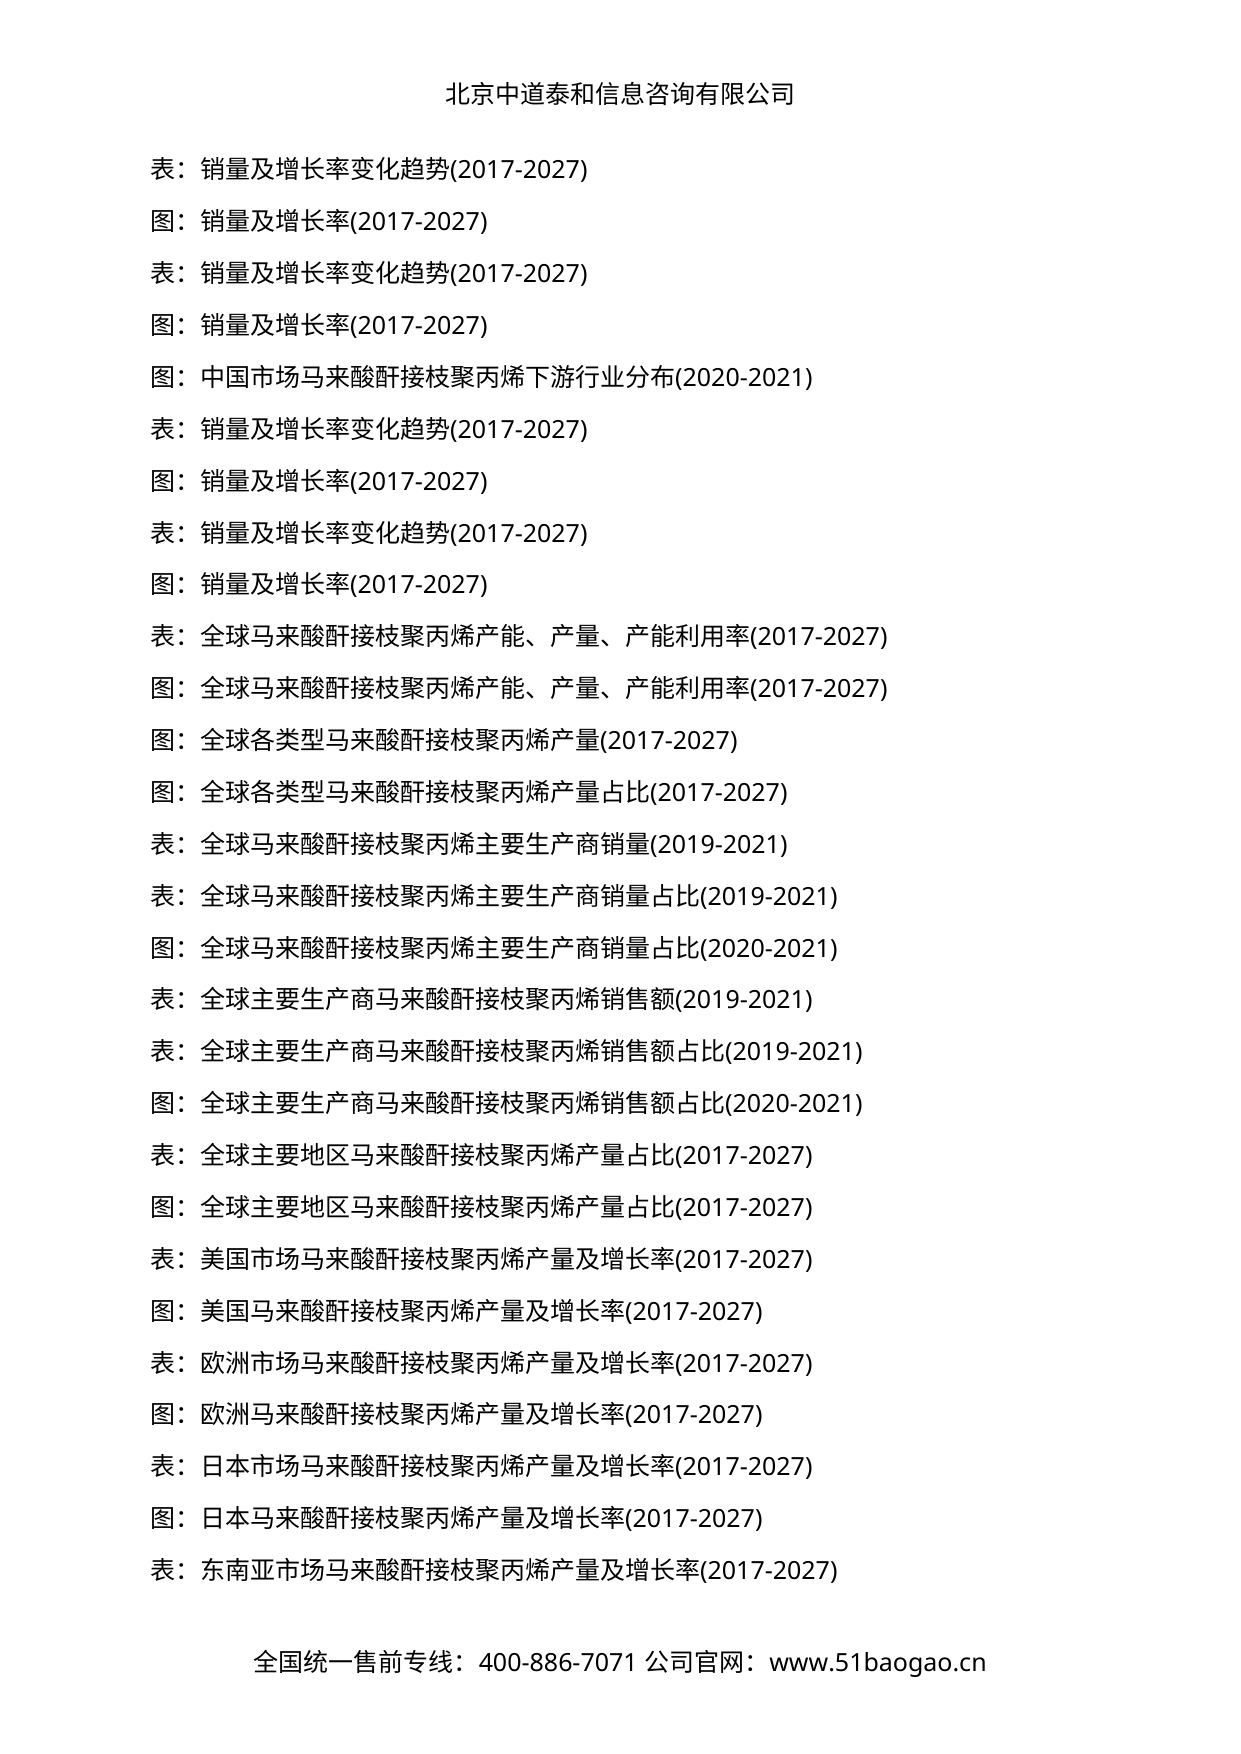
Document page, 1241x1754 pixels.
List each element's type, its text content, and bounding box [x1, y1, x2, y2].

text 图：销量及增长率(2017-2027) [150, 565, 1090, 601]
text 表：全球马来酸酐接枝聚丙烯主要生产商销量占比(2019-2021) [150, 876, 1090, 912]
text 表：全球马来酸酐接枝聚丙烯主要生产商销量(2019-2021) [150, 824, 1090, 861]
text 图：全球主要地区马来酸酐接枝聚丙烯产量占比(2017-2027) [150, 1187, 1090, 1224]
text 表：销量及增长率变化趋势(2017-2027) [150, 409, 1090, 446]
text 表：全球主要地区马来酸酐接枝聚丙烯产量占比(2017-2027) [150, 1136, 1090, 1172]
text 表：全球马来酸酐接枝聚丙烯产能、产量、产能利用率(2017-2027) [150, 617, 1090, 653]
text 图：中国市场马来酸酐接枝聚丙烯下游行业分布(2020-2021) [150, 357, 1090, 394]
text 表：全球主要生产商马来酸酐接枝聚丙烯销售额(2019-2021) [150, 980, 1090, 1016]
text 图：欧洲马来酸酐接枝聚丙烯产量及增长率(2017-2027) [150, 1395, 1090, 1431]
text 图：全球马来酸酐接枝聚丙烯产能、产量、产能利用率(2017-2027) [150, 669, 1090, 705]
text 表：全球主要生产商马来酸酐接枝聚丙烯销售额占比(2019-2021) [150, 1032, 1090, 1068]
text 图：销量及增长率(2017-2027) [150, 306, 1090, 342]
text 图：日本马来酸酐接枝聚丙烯产量及增长率(2017-2027) [150, 1499, 1090, 1535]
text 图：美国马来酸酐接枝聚丙烯产量及增长率(2017-2027) [150, 1291, 1090, 1327]
text 图：全球各类型马来酸酐接枝聚丙烯产量占比(2017-2027) [150, 772, 1090, 809]
text 图：全球主要生产商马来酸酐接枝聚丙烯销售额占比(2020-2021) [150, 1084, 1090, 1120]
text 表：欧洲市场马来酸酐接枝聚丙烯产量及增长率(2017-2027) [150, 1343, 1090, 1379]
text 表：销量及增长率变化趋势(2017-2027) [150, 254, 1090, 290]
text 表：东南亚市场马来酸酐接枝聚丙烯产量及增长率(2017-2027) [150, 1551, 1090, 1587]
text 图：销量及增长率(2017-2027) [150, 461, 1090, 497]
text 表：销量及增长率变化趋势(2017-2027) [150, 513, 1090, 549]
text 表：美国市场马来酸酐接枝聚丙烯产量及增长率(2017-2027) [150, 1239, 1090, 1276]
text 图：销量及增长率(2017-2027) [150, 202, 1090, 238]
text 图：全球各类型马来酸酐接枝聚丙烯产量(2017-2027) [150, 721, 1090, 757]
text 表：销量及增长率变化趋势(2017-2027) [150, 150, 1090, 186]
text 表：日本市场马来酸酐接枝聚丙烯产量及增长率(2017-2027) [150, 1447, 1090, 1483]
text 图：全球马来酸酐接枝聚丙烯主要生产商销量占比(2020-2021) [150, 928, 1090, 964]
